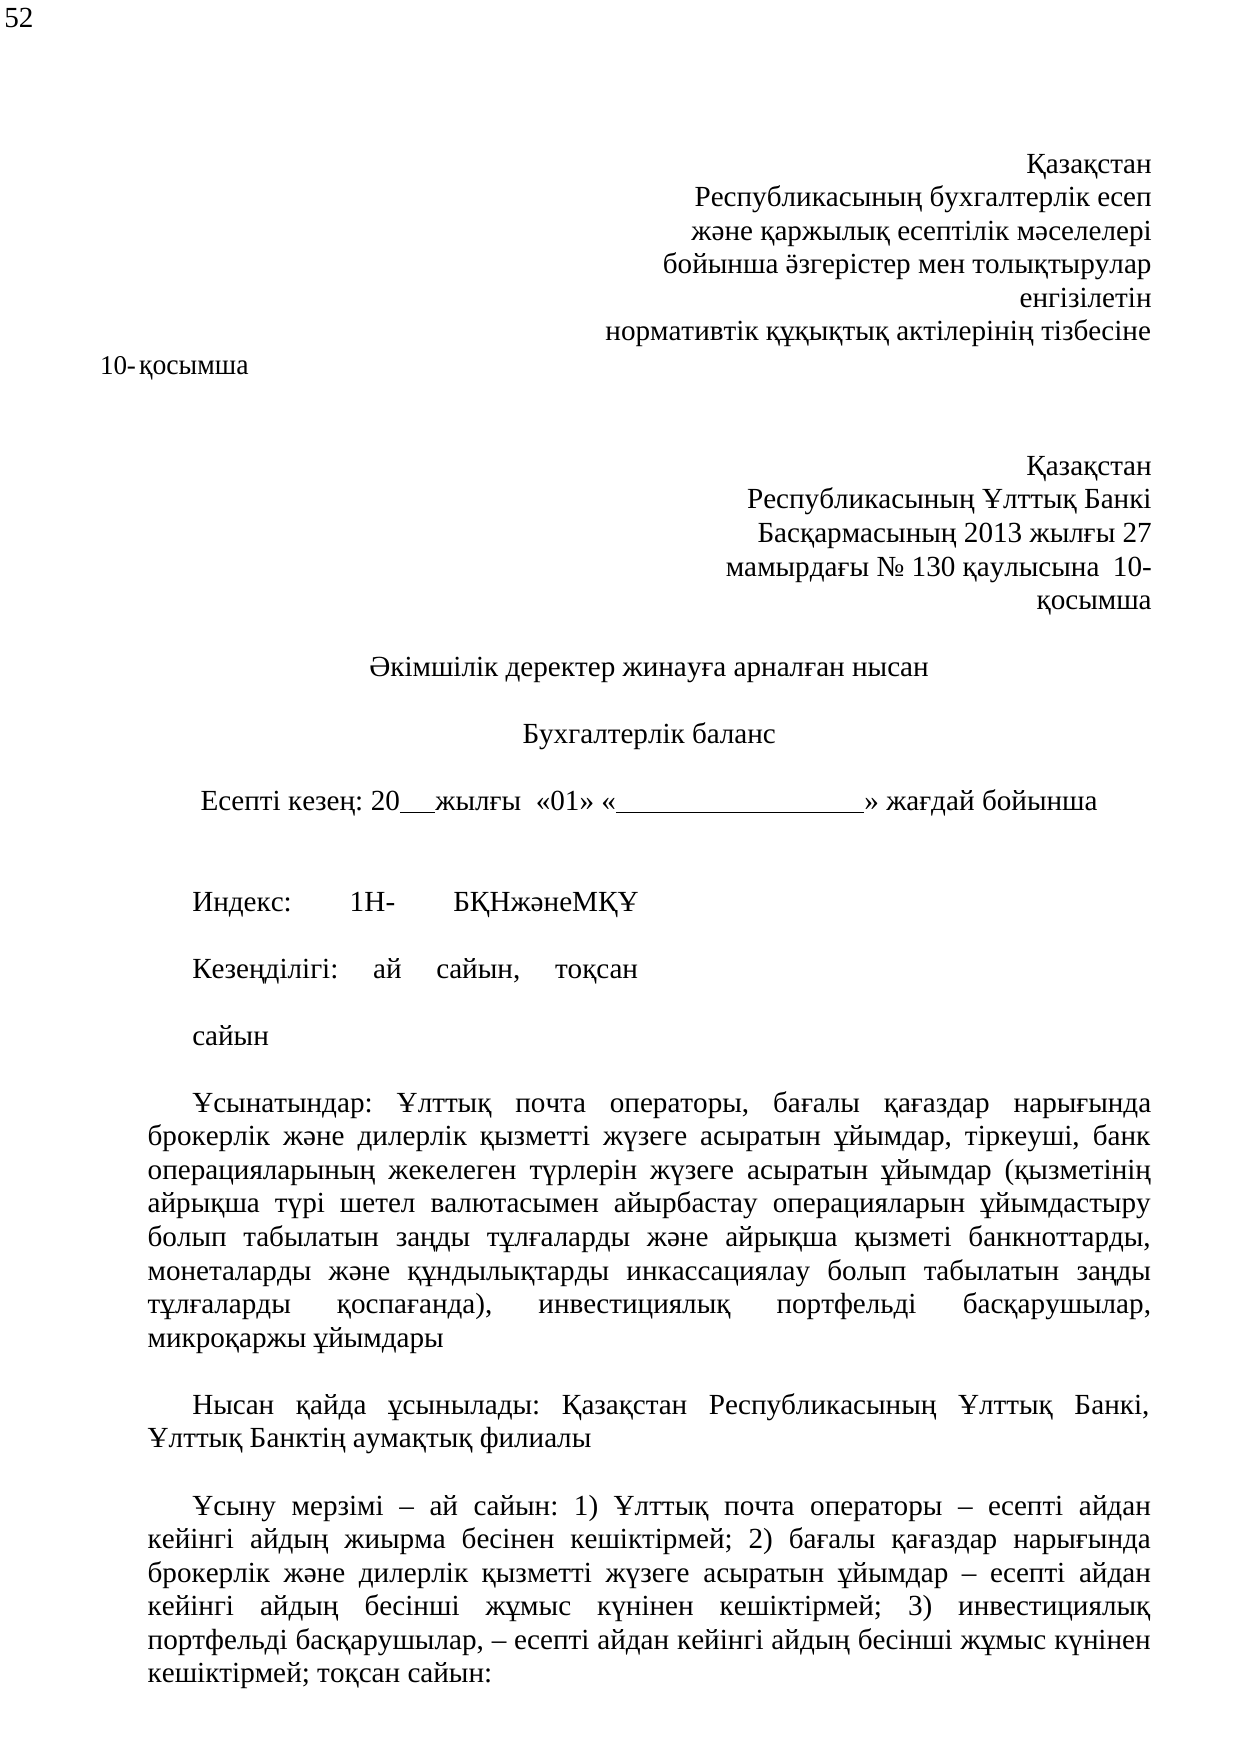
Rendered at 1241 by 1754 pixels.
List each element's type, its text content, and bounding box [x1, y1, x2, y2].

text Есепті кезең: 20 жылғы «01» « » жағдай бойынша [103, 783, 1194, 817]
text нормативтік құқықтық актілерінің тізбесіне [100, 314, 1151, 347]
text Индекс: 1Н- БҚНжәнеМҚҰ Кезеңділігі: ай сайын, тоқсан сайын [192, 884, 638, 1051]
text Ұсыну мерзімі – ай сайын: 1) Ұлттық почта операторы – есепті айдан кейінгі айдың жиырма бесінен кешіктірмей; 2) бағалы қағаздар нарығында брокерлік және дилерлік қызметті жүзеге асыратын ұйымдар – есепті айдан кейінгі айдың бесінші жұмыс күнінен кешіктірмей; 3) инвестициялық портфельді басқарушылар, – есепті айдан кейінгі айдың бесінші жұмыс күнінен кешіктірмей; тоқсан сайын: [147, 1488, 1152, 1689]
list қосымша [100, 347, 1151, 381]
text Қазақстан Республикасының Ұлттық Банкі Басқармасының 2013 жылғы 27 мамырдағы № 130 қаулысына 10-қосымша [720, 448, 1151, 616]
text Нысан қайда ұсынылады: Қазақстан Республикасының Ұлттық Банкі, Ұлттық Банктің аумақтық филиалы [147, 1387, 1150, 1454]
text Әкімшілік деректер жинауға арналған нысан Бухгалтерлік баланс [349, 649, 948, 750]
text Ұсынатындар: Ұлттық почта операторы, бағалы қағаздар нарығында брокерлік және дилерлік қызметті жүзеге асыратын ұйымдар, тіркеуші, банк операцияларының жекелеген түрлерін жүзеге асыратын ұйымдар (қызметінің айрықша түрі шетел валютасымен айырбастау операцияларын ұйымдастыру болып табылатын заңды тұлғаларды және айрықша қызметі банкноттарды, монеталарды және құндылықтарды инкассациялау болып табылатын заңды тұлғаларды қоспағанда), инвестициялық портфельді басқарушылар, микроқаржы ұйымдары [147, 1085, 1152, 1353]
text Қазақстан Республикасының бухгалтерлік есеп және қаржылық есептілік мәселелері бойынша ӛзгерістер мен толықтырулар енгізілетін [645, 146, 1151, 314]
